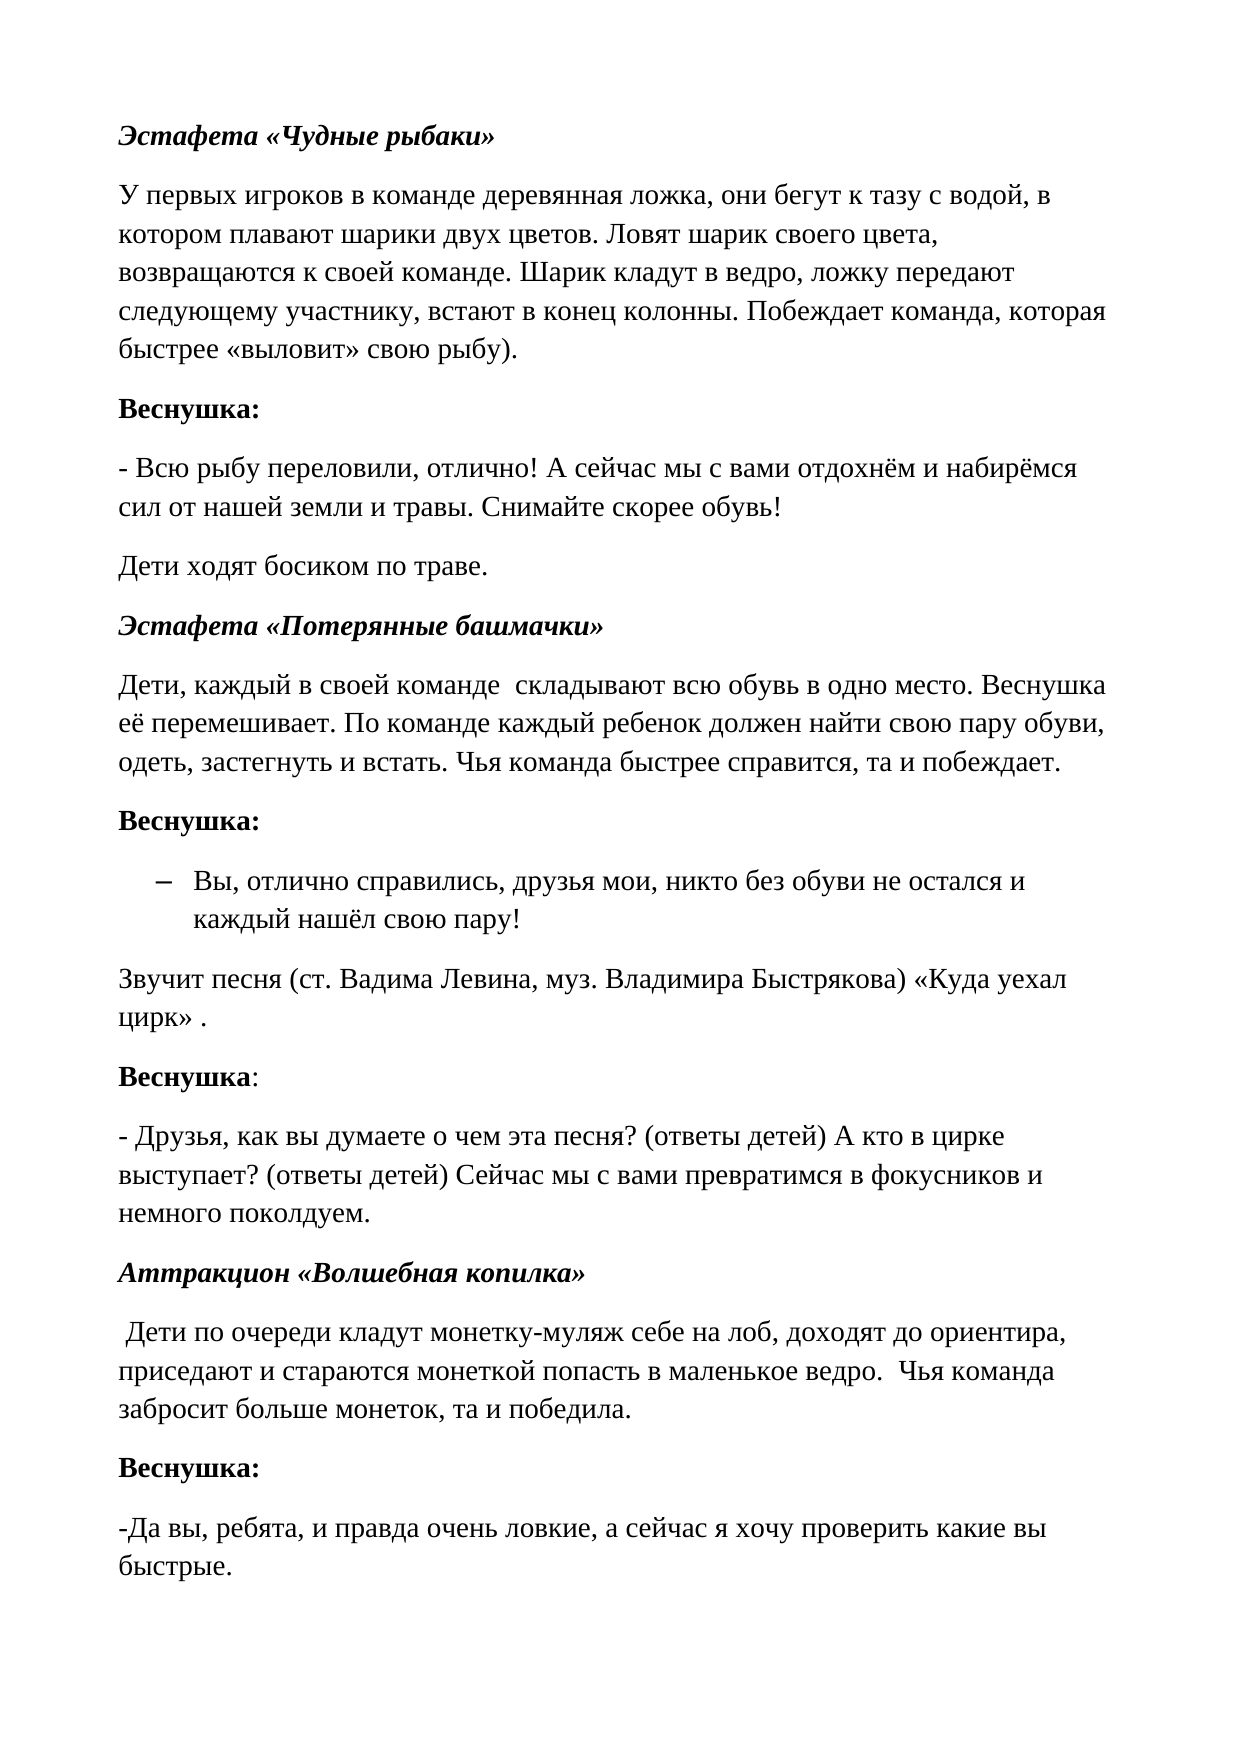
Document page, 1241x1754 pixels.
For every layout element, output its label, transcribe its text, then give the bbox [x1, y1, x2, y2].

text Веснушка: [118, 803, 1122, 837]
text - Всю рыбу переловили, отлично! А сейчас мы с вами отдохнём и набирёмся сил от нашей земли и травы. Снимайте скорее обувь! [118, 450, 1122, 522]
list Вы, отлично справились, друзья мои, никто без обуви не остался и каждый нашёл свою пару! [156, 863, 1122, 935]
text Звучит песня (ст. Вадима Левина, муз. Владимира Быстрякова) «Куда уехал цирк» . [118, 961, 1122, 1033]
text Эстафета «Потерянные башмачки» [118, 608, 1122, 641]
text -Да вы, ребята, и правда очень ловкие, а сейчас я хочу проверить какие вы быстрые. [118, 1510, 1122, 1582]
text Веснушка: [118, 391, 1122, 424]
text Эстафета «Чудные рыбаки» [118, 118, 1122, 152]
text Дети по очереди кладут монетку-муляж себе на лоб, доходят до ориентира, приседают и стараются монеткой попасть в маленькое ведро. Чья команда забросит больше монеток, та и победила. [118, 1314, 1122, 1425]
text Дети ходят босиком по траве. [118, 548, 1122, 582]
text Аттракцион «Волшебная копилка» [118, 1255, 1122, 1288]
text У первых игроков в команде деревянная ложка, они бегут к тазу с водой, в котором плавают шарики двух цветов. Ловят шарик своего цвета, возвращаются к своей команде. Шарик кладут в ведро, ложку передают следующему участнику, встают в конец колонны. Побеждает команда, которая быстрее «выловит» свою рыбу). [118, 177, 1122, 365]
text Дети, каждый в своей команде складывают всю обувь в одно место. Веснушка её перемешивает. По команде каждый ребенок должен найти свою пару обуви, одеть, застегнуть и встать. Чья команда быстрее справится, та и побеждает. [118, 667, 1122, 778]
text Веснушка: [118, 1059, 1122, 1092]
text - Друзья, как вы думаете о чем эта песня? (ответы детей) А кто в цирке выступает? (ответы детей) Сейчас мы с вами превратимся в фокусников и немного поколдуем. [118, 1118, 1122, 1229]
text Веснушка: [118, 1451, 1122, 1484]
